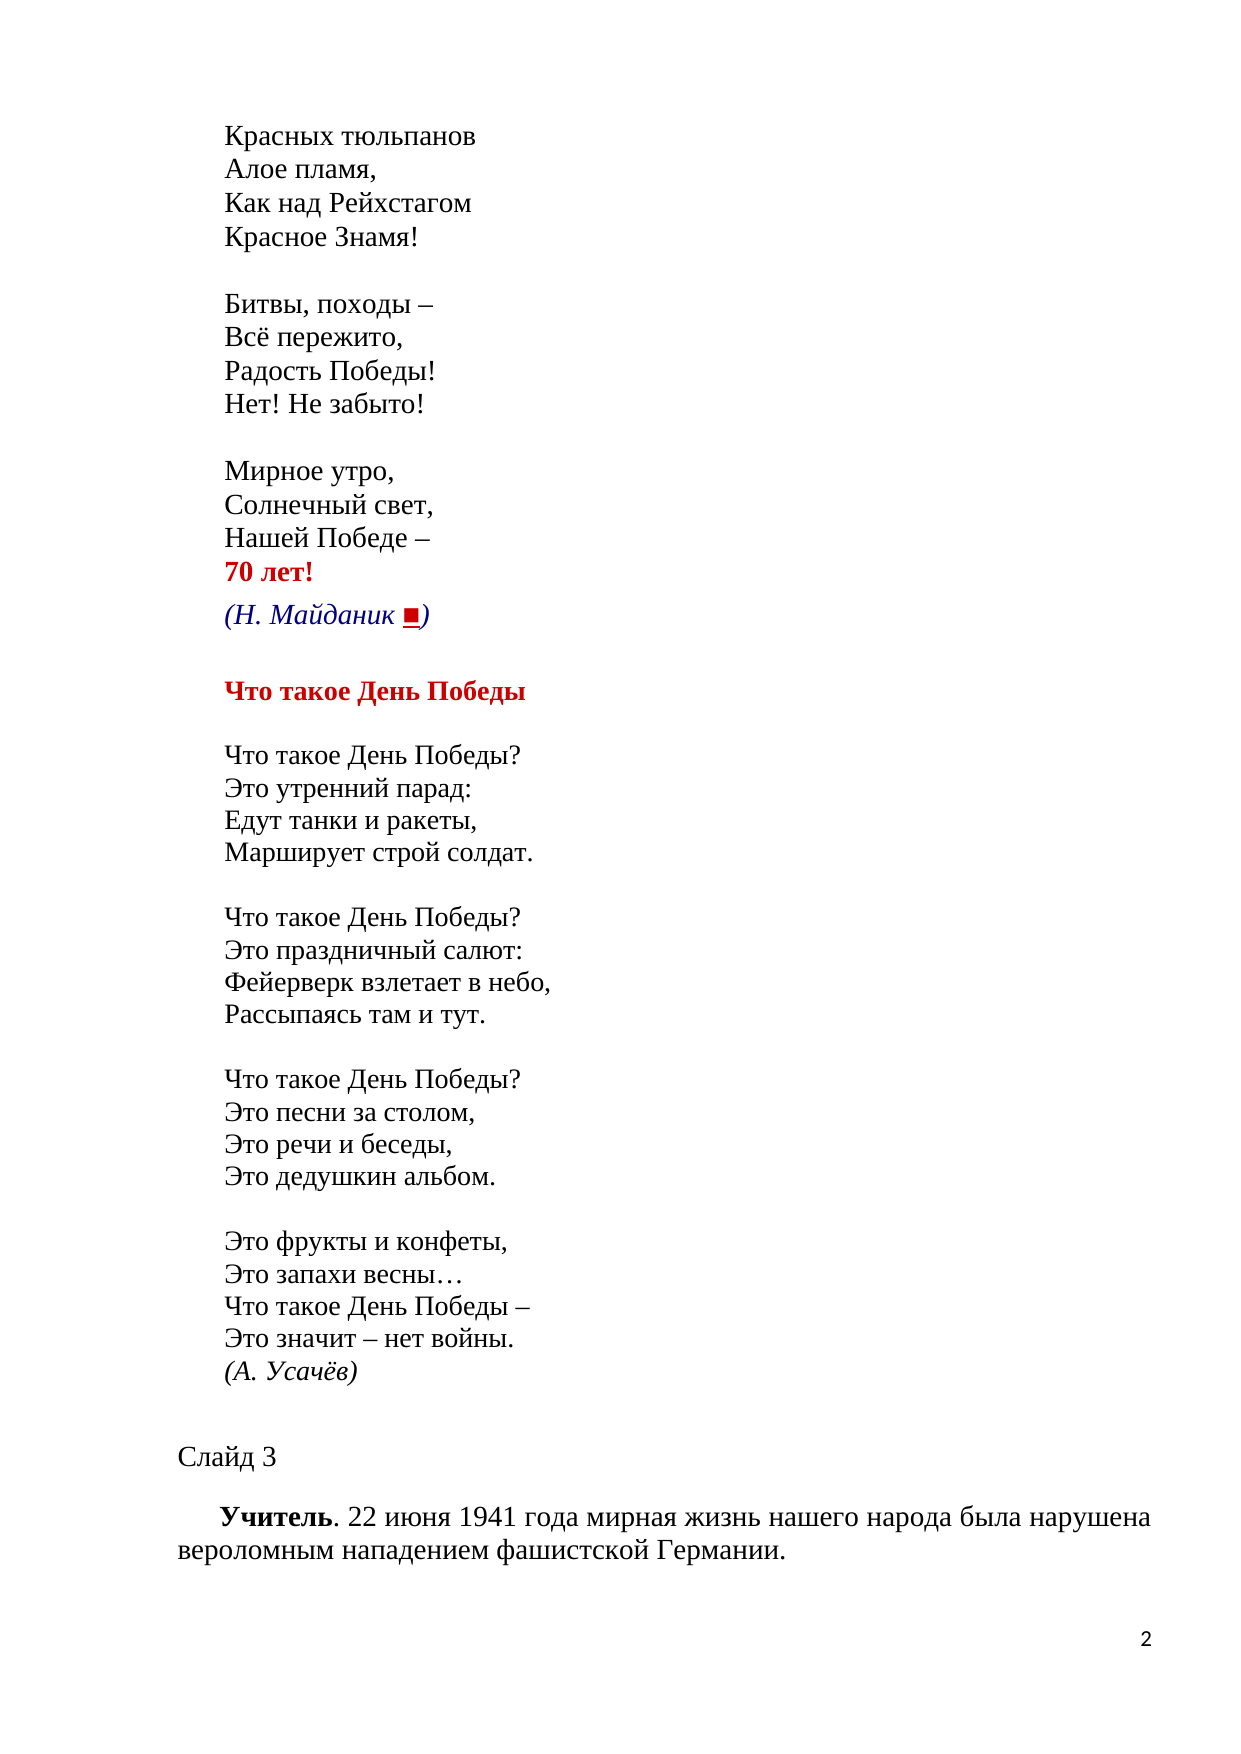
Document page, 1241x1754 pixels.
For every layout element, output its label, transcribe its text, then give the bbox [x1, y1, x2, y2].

text Что такое День Победы [224, 673, 1144, 706]
text Что такое День Победы? Это утренний парад: Едут танки и ракеты, Марширует строй солдат. Что такое День Победы? Это праздничный салют: Фейерверк взлетает в небо, Рассыпаясь там и тут. Что такое День Победы? Это песни за столом, Это речи и беседы, Это дедушкин альбом. Это фрукты и конфеты, Это запахи весны… Что такое День Победы – Это значит – нет войны. [224, 738, 1144, 1354]
text (Н. Майданик ■) [224, 597, 1136, 631]
text (А. Усачёв) [224, 1354, 1144, 1386]
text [224, 118, 1136, 588]
text Слайд 3 [177, 1439, 1152, 1473]
text Учитель. 22 июня 1941 года мирная жизнь нашего народа была нарушена вероломным нападением фашистской Германии. [177, 1499, 1152, 1566]
